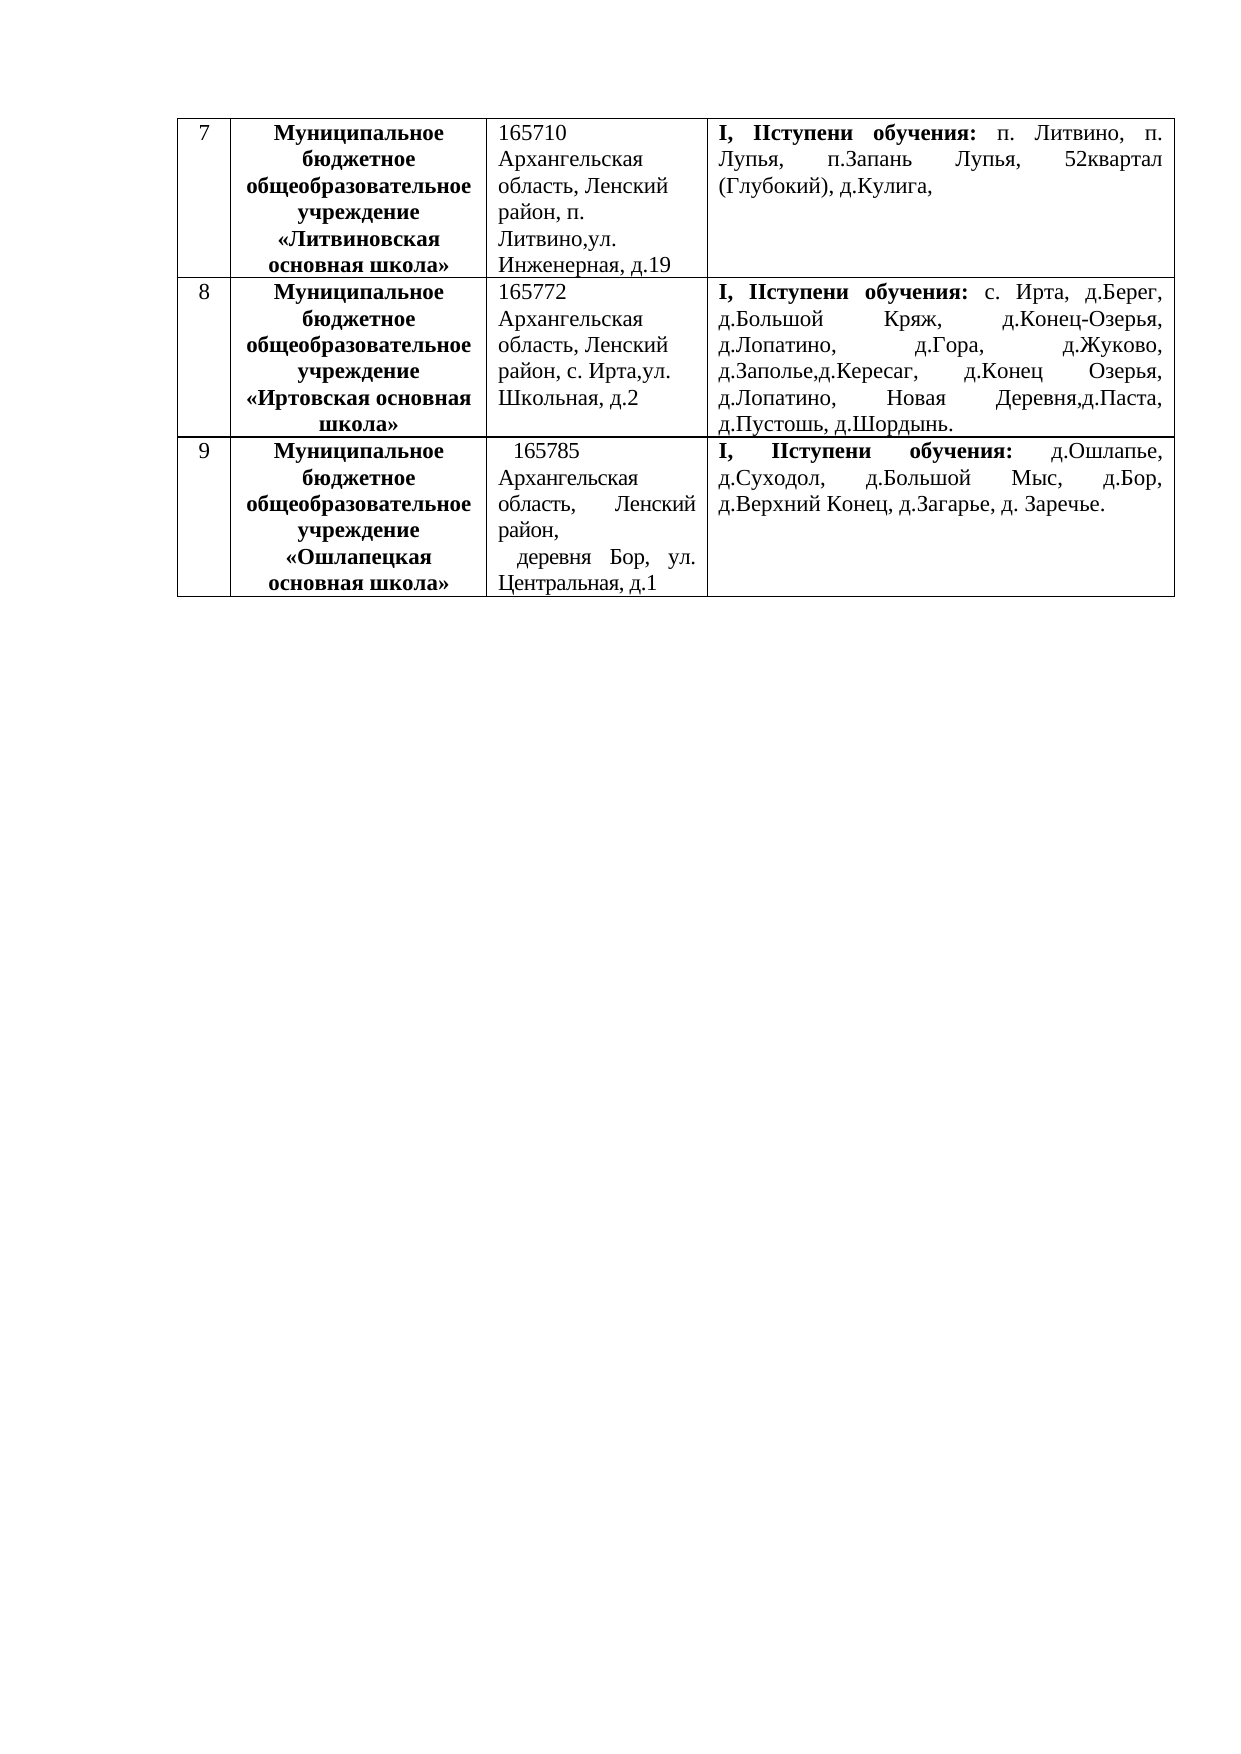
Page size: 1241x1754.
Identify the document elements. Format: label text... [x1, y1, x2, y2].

table_cell Муниципальное бюджетное общеобразовательное учреждение «Иртовская основная школа» [231, 278, 486, 436]
table_cell I, IIступени обучения: с. Ирта, д.Берег, д.Большой Кряж, д.Конец-Озерья, д.Лопатино, д.Гора, д.Жуково, д.Заполье,д.Кересаг, д.Конец Озерья, д.Лопатино, Новая Деревня,д.Паста, д.Пустошь, д.Шордынь. [708, 278, 1174, 436]
table_cell 165710 Архангельская область, Ленский район, п. Литвино,ул. Инженерная, д.19 [487, 119, 707, 277]
table_cell I, IIступени обучения: п. Литвино, п. Лупья, п.Запань Лупья, 52квартал (Глубокий), д.Кулига, [708, 119, 1174, 277]
table_cell 165785 Архангельская область, Ленский район, деревня Бор, ул. Центральная, д.1 [487, 438, 707, 596]
table_cell Муниципальное бюджетное общеобразовательное учреждение «Ошлапецкая основная школа» [231, 438, 486, 596]
table_cell 9 [178, 438, 230, 596]
table_cell Муниципальное бюджетное общеобразовательное учреждение «Литвиновская основная школа» [231, 119, 486, 277]
table_cell I, IIступени обучения: д.Ошлапье, д.Суходол, д.Большой Мыс, д.Бор, д.Верхний Конец, д.Загарье, д. Заречье. [708, 438, 1174, 596]
table_cell 8 [178, 278, 230, 436]
table_cell 7 [178, 119, 230, 277]
table_cell 165772 Архангельская область, Ленский район, с. Ирта,ул. Школьная, д.2 [487, 278, 707, 436]
